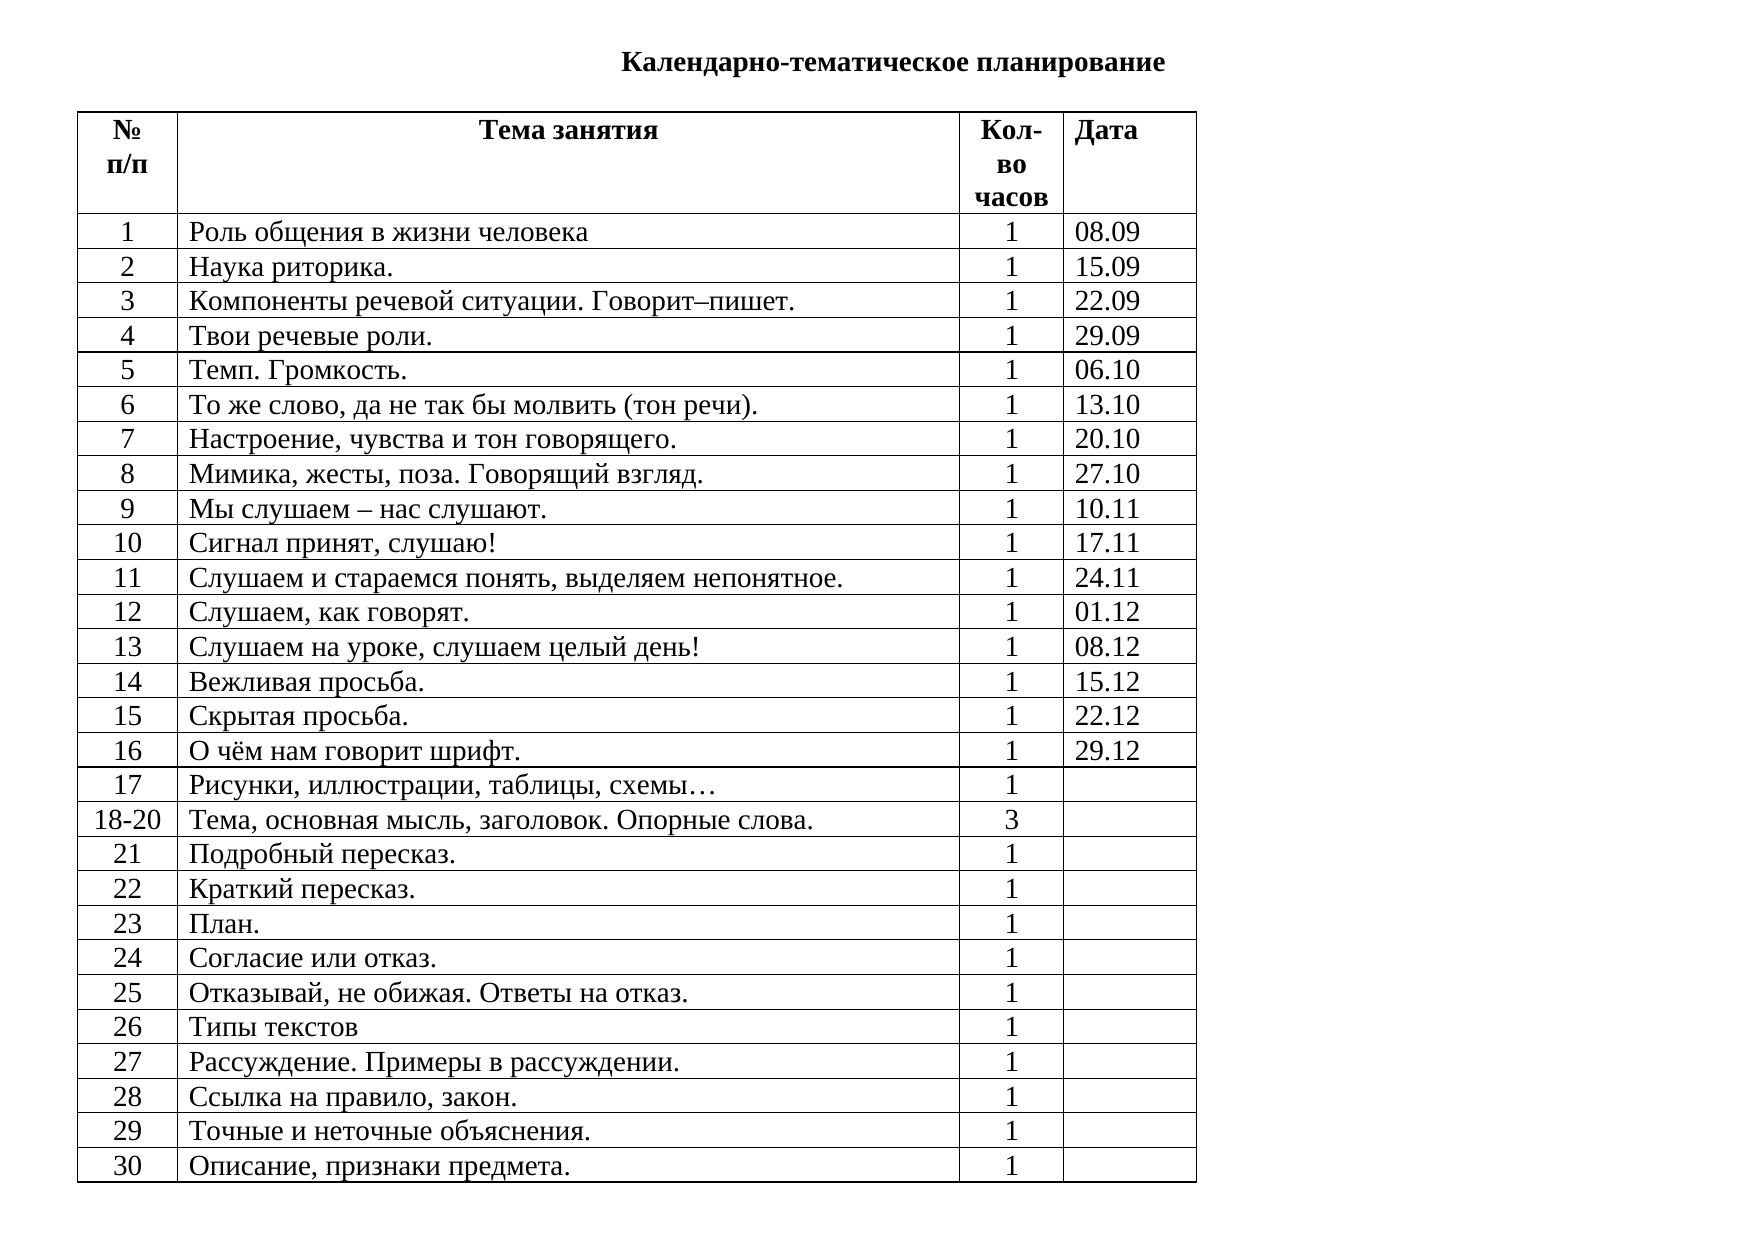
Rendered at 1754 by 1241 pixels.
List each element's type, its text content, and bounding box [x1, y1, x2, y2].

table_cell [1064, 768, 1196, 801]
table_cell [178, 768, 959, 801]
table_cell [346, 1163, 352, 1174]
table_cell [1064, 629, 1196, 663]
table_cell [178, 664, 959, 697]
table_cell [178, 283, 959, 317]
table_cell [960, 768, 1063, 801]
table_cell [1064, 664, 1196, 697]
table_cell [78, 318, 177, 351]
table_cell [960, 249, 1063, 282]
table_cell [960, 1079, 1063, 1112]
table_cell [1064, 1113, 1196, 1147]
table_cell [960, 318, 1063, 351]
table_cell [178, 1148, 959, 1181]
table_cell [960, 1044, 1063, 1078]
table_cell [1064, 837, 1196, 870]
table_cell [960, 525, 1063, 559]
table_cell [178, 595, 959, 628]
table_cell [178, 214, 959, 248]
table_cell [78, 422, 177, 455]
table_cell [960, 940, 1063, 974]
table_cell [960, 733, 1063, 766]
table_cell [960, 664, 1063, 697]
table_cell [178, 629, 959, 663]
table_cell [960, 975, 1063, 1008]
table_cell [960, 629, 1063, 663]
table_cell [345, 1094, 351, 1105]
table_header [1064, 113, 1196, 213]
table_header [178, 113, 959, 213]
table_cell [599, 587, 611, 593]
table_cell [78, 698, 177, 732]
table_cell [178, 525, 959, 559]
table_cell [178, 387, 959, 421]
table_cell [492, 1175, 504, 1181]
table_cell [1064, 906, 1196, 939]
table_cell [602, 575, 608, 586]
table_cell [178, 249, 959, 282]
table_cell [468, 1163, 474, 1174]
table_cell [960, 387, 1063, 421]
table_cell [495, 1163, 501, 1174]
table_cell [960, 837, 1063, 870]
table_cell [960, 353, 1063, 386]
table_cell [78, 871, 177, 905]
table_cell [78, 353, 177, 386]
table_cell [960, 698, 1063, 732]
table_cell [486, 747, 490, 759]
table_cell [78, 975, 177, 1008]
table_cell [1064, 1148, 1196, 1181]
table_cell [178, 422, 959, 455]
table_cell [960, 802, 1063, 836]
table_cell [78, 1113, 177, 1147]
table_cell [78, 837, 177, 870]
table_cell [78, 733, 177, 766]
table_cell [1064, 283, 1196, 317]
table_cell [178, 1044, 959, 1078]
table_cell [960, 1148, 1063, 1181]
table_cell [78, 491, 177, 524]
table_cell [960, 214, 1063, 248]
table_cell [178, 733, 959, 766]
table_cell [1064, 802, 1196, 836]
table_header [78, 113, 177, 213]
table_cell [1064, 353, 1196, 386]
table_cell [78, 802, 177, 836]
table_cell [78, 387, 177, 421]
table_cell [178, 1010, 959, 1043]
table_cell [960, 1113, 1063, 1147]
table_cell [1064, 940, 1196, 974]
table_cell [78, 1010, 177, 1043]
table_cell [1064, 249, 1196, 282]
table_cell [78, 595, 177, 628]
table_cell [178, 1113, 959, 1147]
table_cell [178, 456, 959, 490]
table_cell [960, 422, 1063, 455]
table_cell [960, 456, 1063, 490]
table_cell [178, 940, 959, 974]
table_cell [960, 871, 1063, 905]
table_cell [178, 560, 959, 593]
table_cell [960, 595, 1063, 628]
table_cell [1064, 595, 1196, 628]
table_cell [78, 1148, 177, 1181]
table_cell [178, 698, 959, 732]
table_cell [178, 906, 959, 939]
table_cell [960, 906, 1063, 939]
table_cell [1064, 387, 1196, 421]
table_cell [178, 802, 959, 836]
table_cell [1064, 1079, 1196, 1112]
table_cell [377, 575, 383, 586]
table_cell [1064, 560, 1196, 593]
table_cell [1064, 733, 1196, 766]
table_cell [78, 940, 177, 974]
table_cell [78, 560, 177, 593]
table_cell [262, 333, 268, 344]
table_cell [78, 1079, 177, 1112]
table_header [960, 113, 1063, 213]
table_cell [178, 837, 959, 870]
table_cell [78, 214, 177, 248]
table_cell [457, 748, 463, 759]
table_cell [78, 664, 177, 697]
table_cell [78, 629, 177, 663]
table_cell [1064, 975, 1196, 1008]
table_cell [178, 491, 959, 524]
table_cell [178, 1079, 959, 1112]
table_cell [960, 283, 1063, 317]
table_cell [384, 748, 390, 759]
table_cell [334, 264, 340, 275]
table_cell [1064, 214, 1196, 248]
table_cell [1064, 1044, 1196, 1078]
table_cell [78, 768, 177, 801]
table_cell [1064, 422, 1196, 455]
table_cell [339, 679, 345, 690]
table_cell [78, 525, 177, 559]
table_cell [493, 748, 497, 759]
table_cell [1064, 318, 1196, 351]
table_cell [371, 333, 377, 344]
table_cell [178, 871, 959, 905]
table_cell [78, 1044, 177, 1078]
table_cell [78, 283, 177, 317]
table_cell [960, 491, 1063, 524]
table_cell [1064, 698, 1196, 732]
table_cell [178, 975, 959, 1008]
text Календарно-тематическое планирование [89, 44, 1698, 78]
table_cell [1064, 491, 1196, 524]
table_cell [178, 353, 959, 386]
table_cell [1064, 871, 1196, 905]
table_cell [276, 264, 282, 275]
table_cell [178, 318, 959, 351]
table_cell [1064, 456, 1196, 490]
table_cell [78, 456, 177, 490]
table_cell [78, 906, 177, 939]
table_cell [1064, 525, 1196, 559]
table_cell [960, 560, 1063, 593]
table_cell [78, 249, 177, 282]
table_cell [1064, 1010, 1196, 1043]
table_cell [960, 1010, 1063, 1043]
